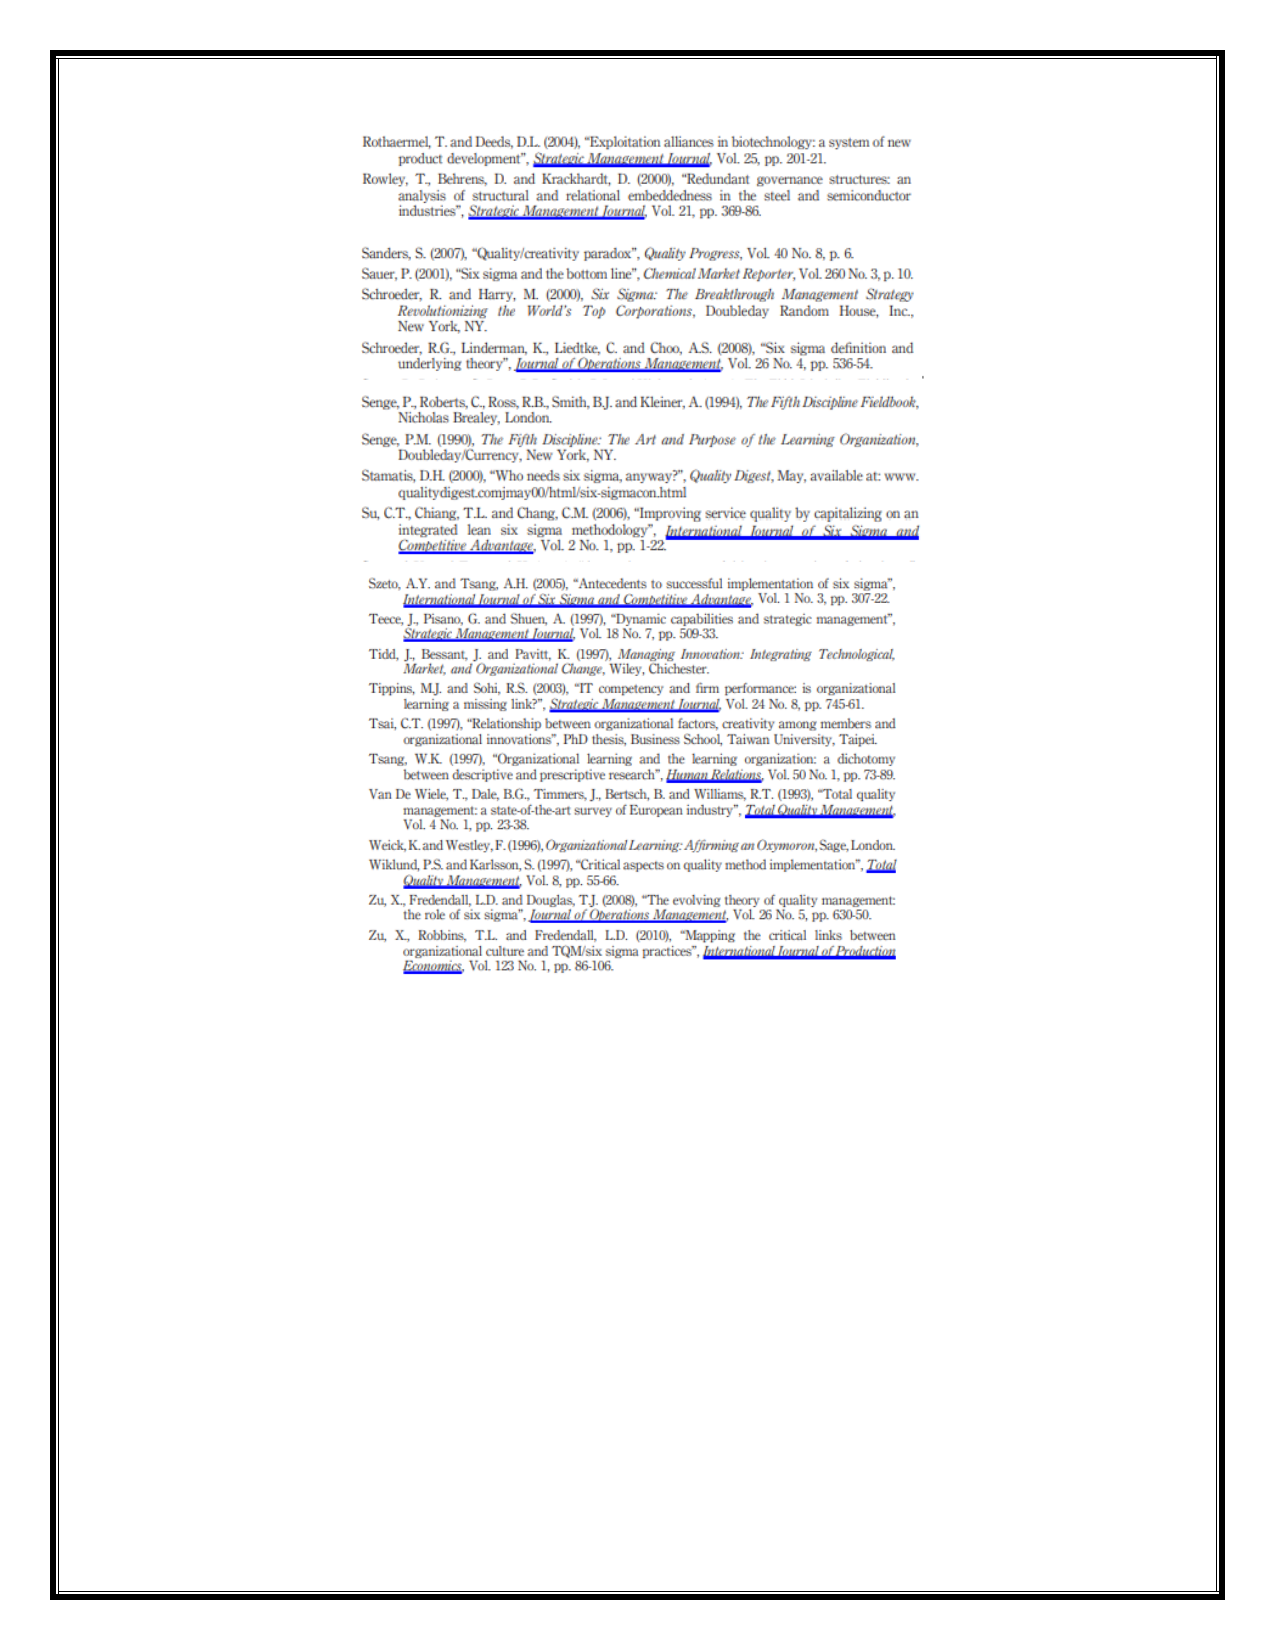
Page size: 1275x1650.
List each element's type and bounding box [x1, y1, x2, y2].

picture [351, 243, 924, 380]
picture [347, 393, 928, 562]
picture [348, 130, 927, 230]
picture [362, 575, 913, 979]
